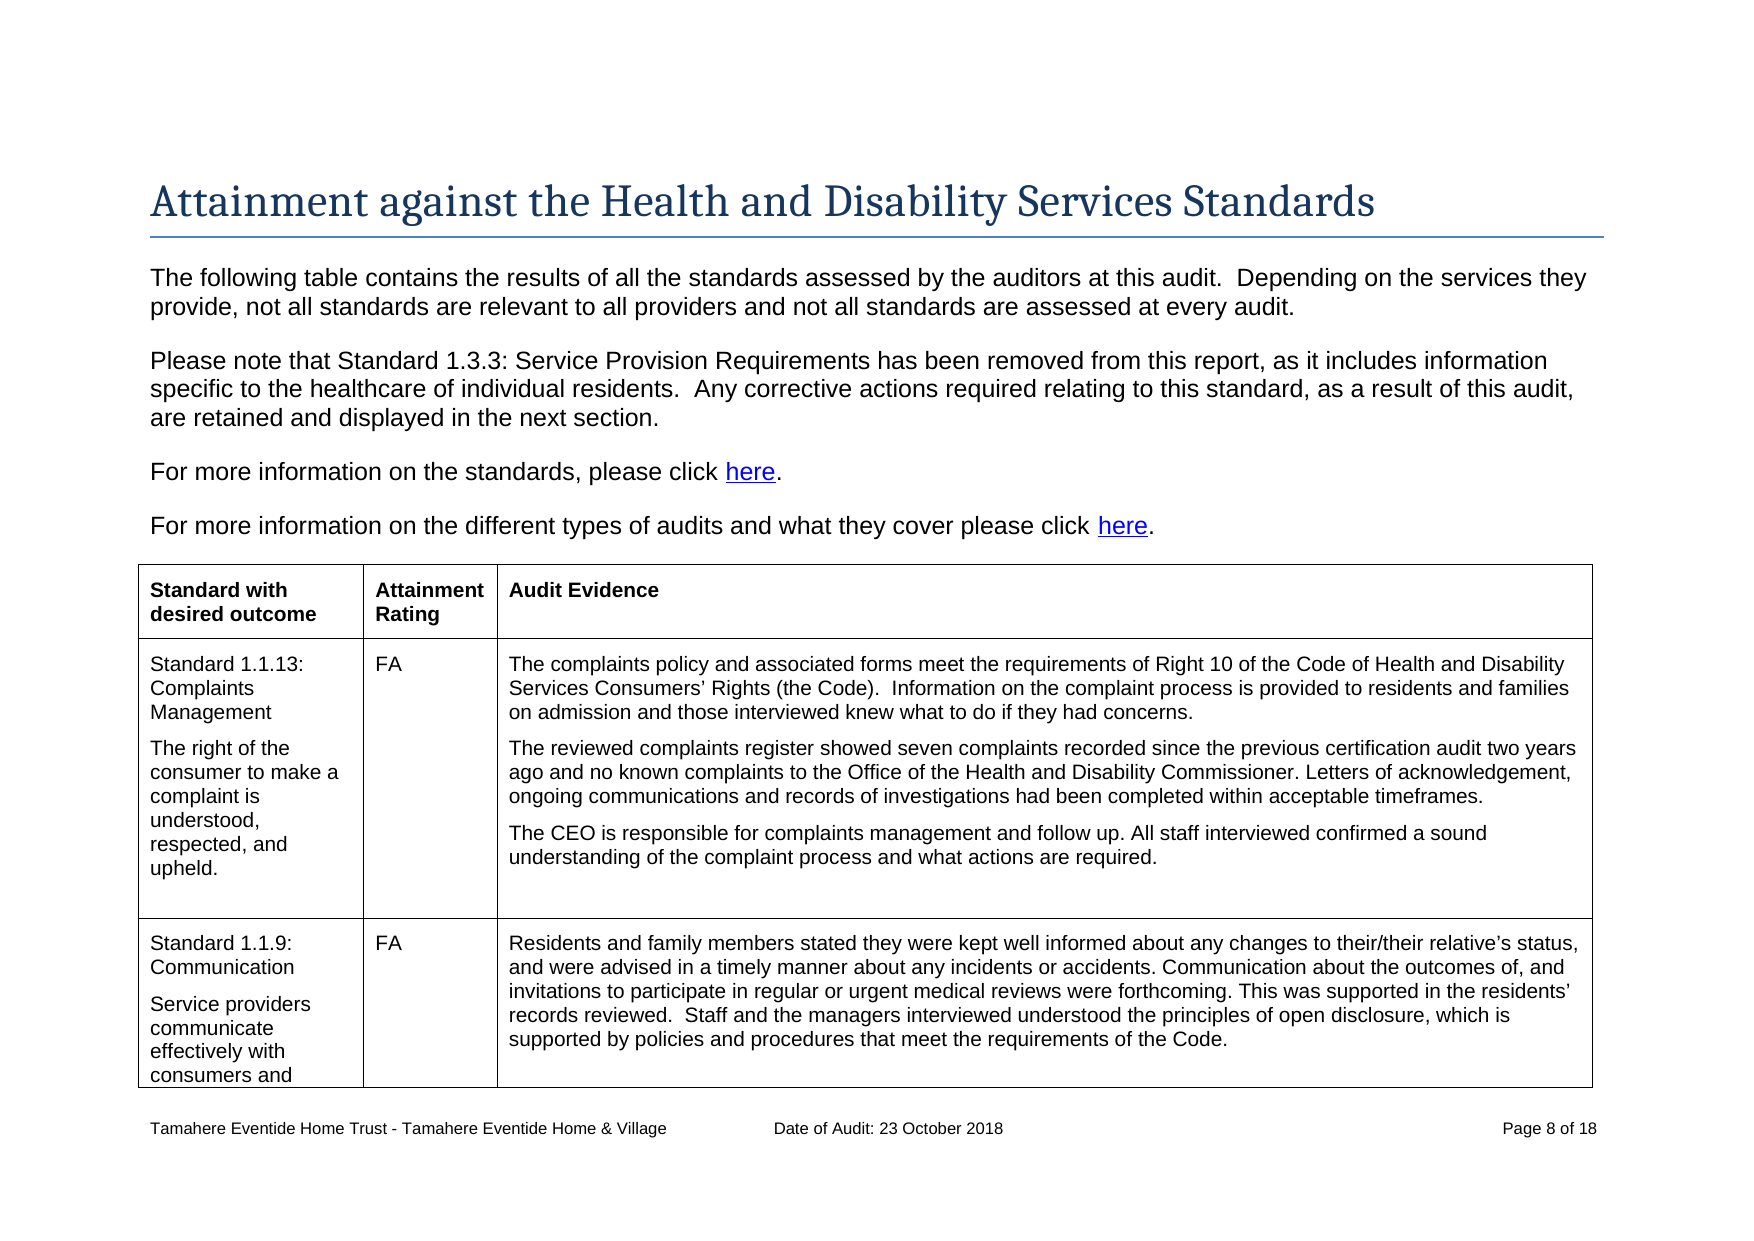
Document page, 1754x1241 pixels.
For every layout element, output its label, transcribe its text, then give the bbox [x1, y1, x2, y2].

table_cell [498, 919, 1592, 1087]
table_cell The complaints policy and associated forms meet the requirements of Right 10 of the Code of Health and Disability Services Consumers’ Rights (the Code). Information on the complaint process is provided to residents and families on admission and those interviewed knew what to do if they had concerns. The reviewed complaints register showed seven complaints recorded since the previous certification audit two years ago and no known complaints to the Office of the Health and Disability Commissioner. Letters of acknowledgement, ongoing communications and records of investigations had been completed within acceptable timeframes. The CEO is responsible for complaints management and follow up. All staff interviewed confirmed a sound understanding of the complaint process and what actions are required. [498, 639, 1592, 917]
table_cell FA [364, 639, 497, 917]
text For more information on the different types of audits and what they cover please click here. [150, 511, 1604, 539]
table_cell Standard 1.1.13: Complaints Management The right of the consumer to make a complaint is understood, respected, and upheld. [139, 639, 363, 917]
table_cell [139, 919, 363, 1087]
table_header Standard with desired outcome [139, 565, 363, 638]
text The following table contains the results of all the standards assessed by the auditors at this audit. Depending on the services they provide, not all standards are relevant to all providers and not all standards are assessed at every audit. [150, 263, 1604, 321]
table_cell FA [364, 919, 497, 1087]
subtitle Attainment against the Health and Disability Services Standards [150, 175, 1604, 236]
text Please note that Standard 1.3.3: Service Provision Requirements has been removed from this report, as it includes information specific to the healthcare of individual residents. Any corrective actions required relating to this standard, as a result of this audit, are retained and displayed in the next section. [150, 346, 1604, 432]
table_header Audit Evidence [498, 565, 1592, 638]
text For more information on the standards, please click here. [150, 457, 1604, 486]
table_header Attainment Rating [364, 565, 497, 638]
